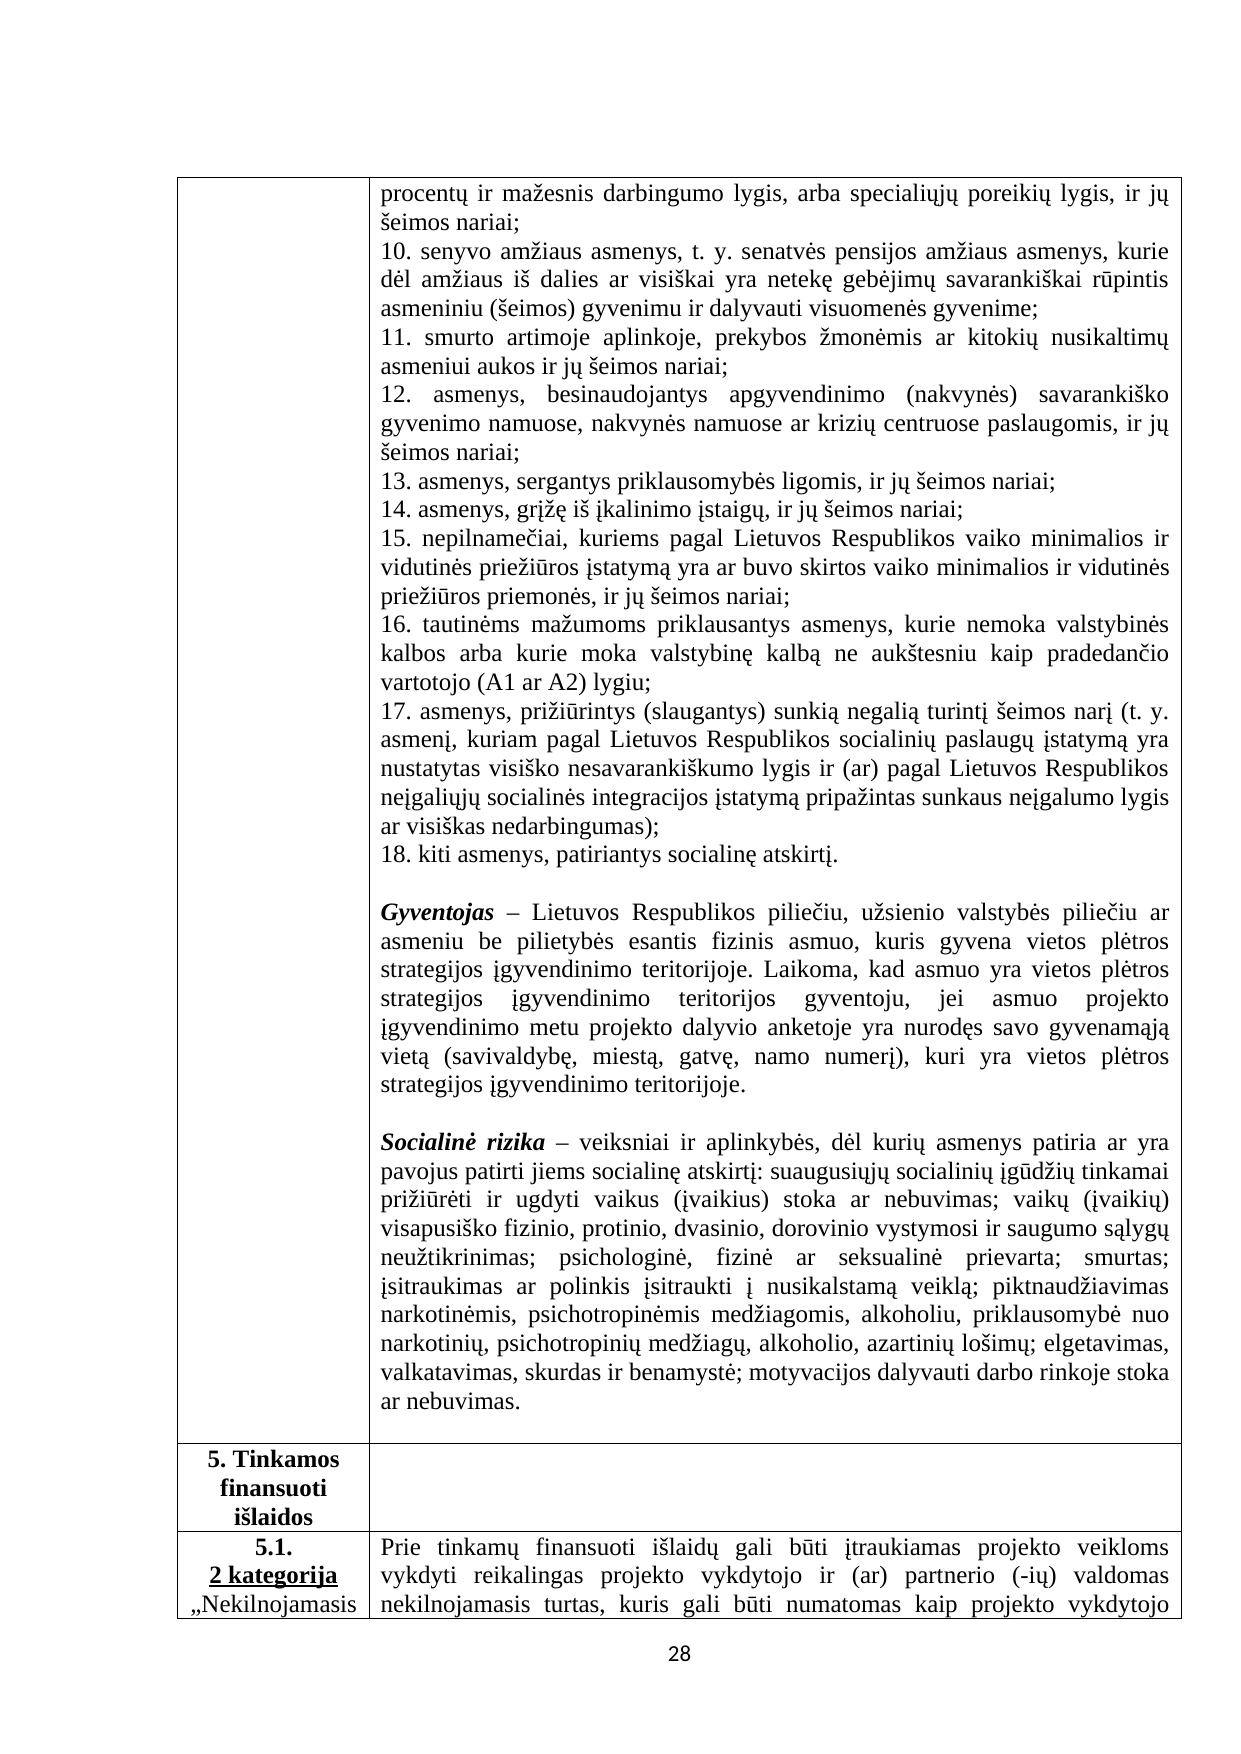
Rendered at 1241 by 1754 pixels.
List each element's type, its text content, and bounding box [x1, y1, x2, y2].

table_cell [370, 1532, 1181, 1618]
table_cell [178, 178, 369, 1443]
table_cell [178, 1532, 369, 1618]
table_cell [370, 1444, 1181, 1531]
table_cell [370, 178, 1181, 1443]
table_cell 5. Tinkamos finansuoti išlaidos [178, 1444, 369, 1531]
